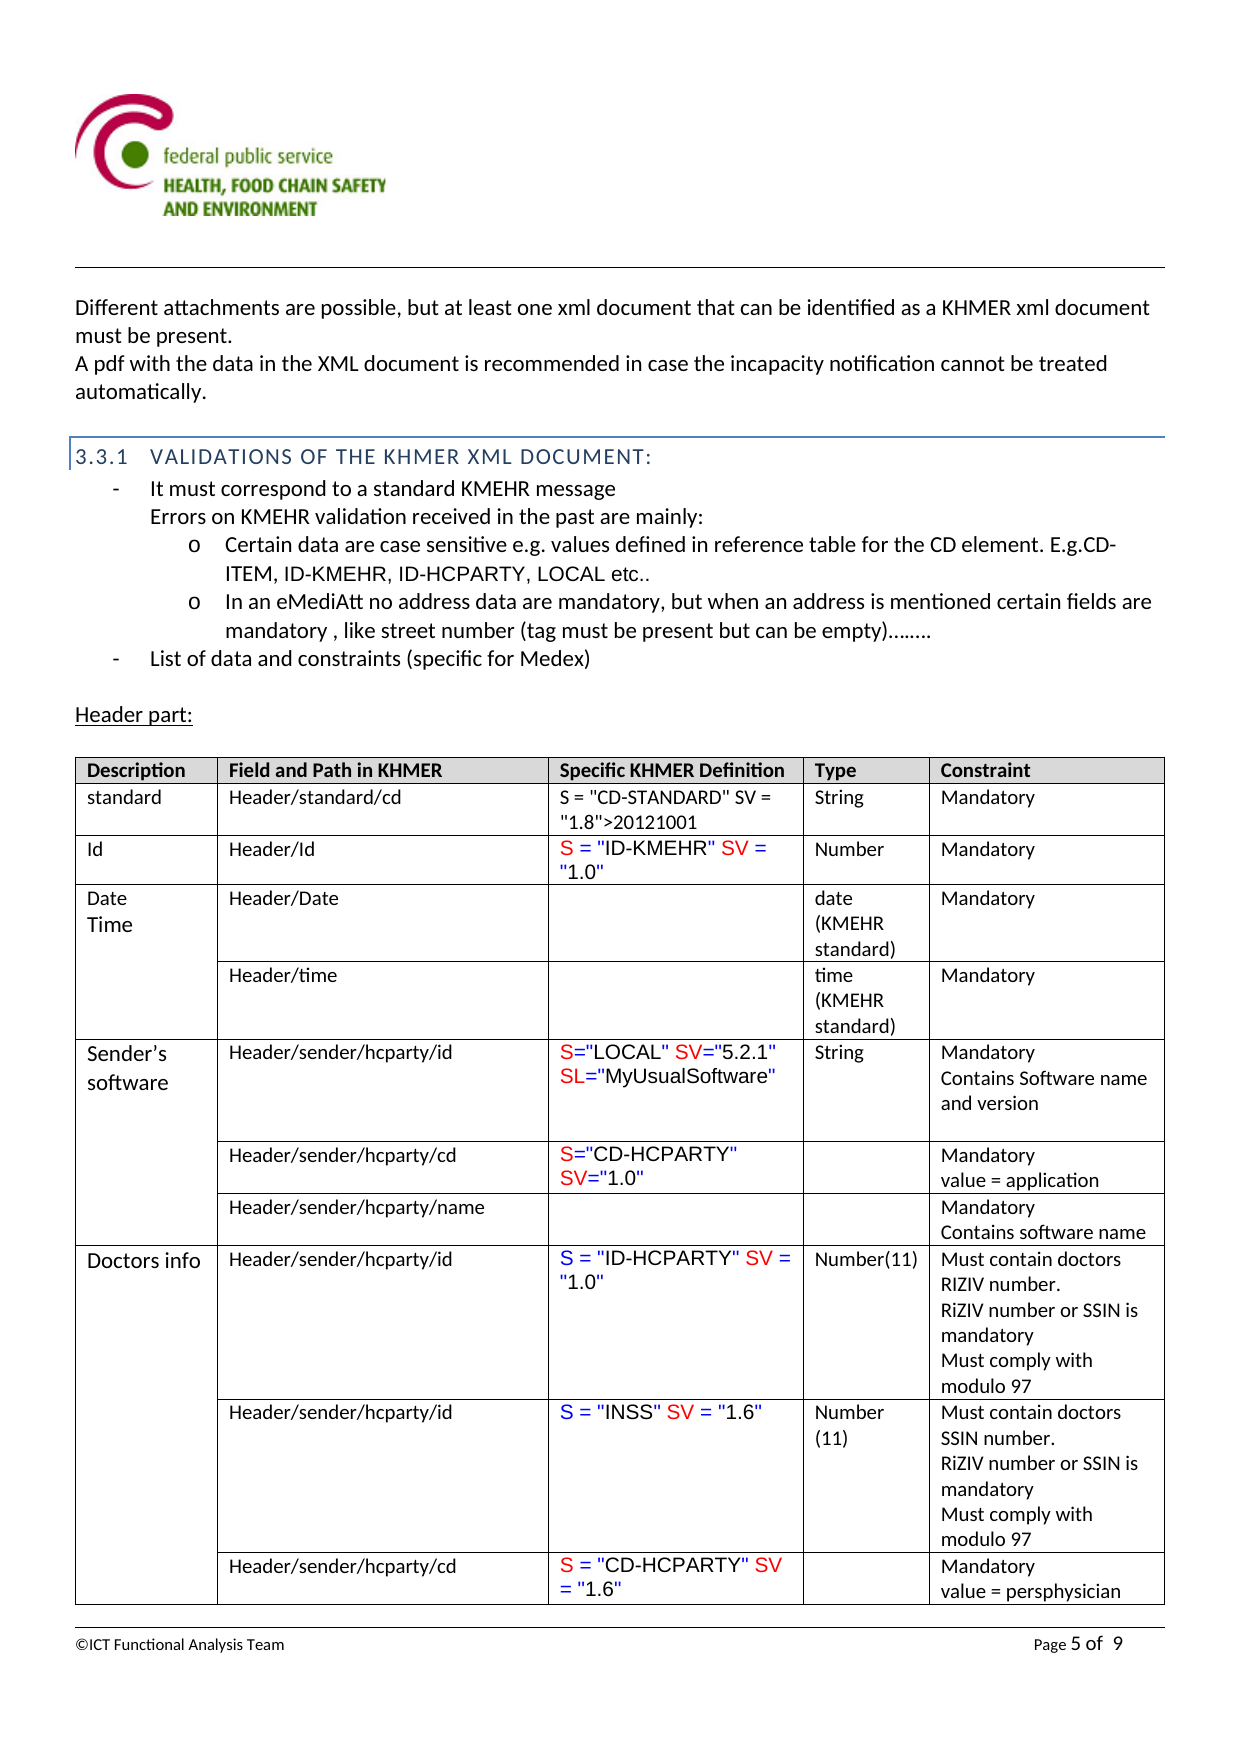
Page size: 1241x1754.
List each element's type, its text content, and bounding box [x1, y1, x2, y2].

list It must correspond to a standard KMEHR message [112, 474, 1165, 502]
table_cell [549, 962, 803, 1038]
table_cell Header/sender/hcparty/id [218, 1040, 548, 1141]
table_cell Mandatory [930, 885, 1164, 961]
text Different attachments are possible, but at least one xml document that can be identified as a KHMER xml document must be present. [75, 293, 1165, 349]
picture [75, 94, 386, 216]
table_cell String [804, 784, 929, 835]
table_header Specific KHMER Definition [549, 758, 803, 783]
table_cell date (KMEHR standard) [804, 885, 929, 961]
table_cell Header/sender/hcparty/cd [218, 1142, 548, 1193]
table_cell Header/sender/hcparty/name [218, 1194, 548, 1245]
table_cell S="CD-HCPARTY" SV="1.0" [549, 1142, 803, 1193]
table_cell Number(11) [804, 1246, 929, 1398]
table_cell Must contain doctors SSIN number. RiZIV number or SSIN is mandatory Must comply with modulo 97 [930, 1400, 1164, 1552]
table_cell time (KMEHR standard) [804, 962, 929, 1038]
table_header Description [76, 758, 217, 783]
table_cell Mandatory value = persphysician [930, 1553, 1164, 1604]
table_cell Mandatory value = application [930, 1142, 1164, 1193]
table_cell Sender’s software [76, 1040, 217, 1245]
table_cell Date Time [76, 885, 217, 1038]
table_header Type [804, 758, 929, 783]
subtitle Validations of the KHMER xml document: [71, 438, 1165, 470]
table_cell Header/standard/cd [218, 784, 548, 835]
table_header Constraint [930, 758, 1164, 783]
table_cell Mandatory Contains Software name and version [930, 1040, 1164, 1141]
table_cell Mandatory Contains software name [930, 1194, 1164, 1245]
table_cell Header/sender/hcparty/cd [218, 1553, 548, 1604]
table_cell Number (11) [804, 1400, 929, 1552]
table_cell S = "CD-HCPARTY" SV = "1.6" [549, 1553, 803, 1604]
list List of data and constraints (specific for Medex) [112, 644, 1165, 673]
table_cell Id [76, 836, 217, 884]
text Errors on KMEHR validation received in the past are mainly: [150, 502, 1165, 530]
text A pdf with the data in the XML document is recommended in case the incapacity notification cannot be treated automatically. [75, 349, 1165, 405]
table_cell [549, 1194, 803, 1245]
table_cell Header/sender/hcparty/id [218, 1400, 548, 1552]
table_cell Mandatory [930, 962, 1164, 1038]
table_header Field and Path in KHMER [218, 758, 548, 783]
table_cell S = "ID-HCPARTY" SV = "1.0" [549, 1246, 803, 1398]
table_cell Number [804, 836, 929, 884]
table_cell [804, 1553, 929, 1604]
table_cell Must contain doctors RIZIV number. RiZIV number or SSIN is mandatory Must comply with modulo 97 [930, 1246, 1164, 1398]
table_cell String [804, 1040, 929, 1141]
table_cell [549, 885, 803, 961]
table_cell Header/Id [218, 836, 548, 884]
table_cell S = "ID-KMEHR" SV = "1.0" [603, 836, 803, 884]
table_cell Header/time [218, 962, 548, 1038]
table_cell standard [76, 784, 217, 835]
table_cell Header/Date [218, 885, 548, 961]
table_cell S = "CD-STANDARD" SV = "1.8">20121001 [549, 784, 803, 835]
text Header part: [75, 701, 1165, 729]
list In an eMediAtt no address data are mandatory, but when an address is mentioned certain fields are mandatory , like street number (tag must be present but can be empty)….…. [187, 587, 1165, 644]
list Certain data are case sensitive e.g. values defined in reference table for the CD element. E.g.CD-ITEM, ID-KMEHR, ID-HCPARTY, LOCAL etc.. [187, 530, 1165, 587]
table_cell Header/sender/hcparty/id [218, 1246, 548, 1398]
table_cell S="LOCAL" SV="5.2.1" SL="MyUsualSoftware" [549, 1040, 803, 1141]
table_cell [804, 1194, 929, 1245]
table_cell Doctors info [76, 1246, 217, 1604]
table_cell S = "INSS" SV = "1.6" [549, 1400, 803, 1552]
table_cell Mandatory [930, 784, 1164, 835]
table_cell [804, 1142, 929, 1193]
table_cell Mandatory [930, 836, 1164, 884]
